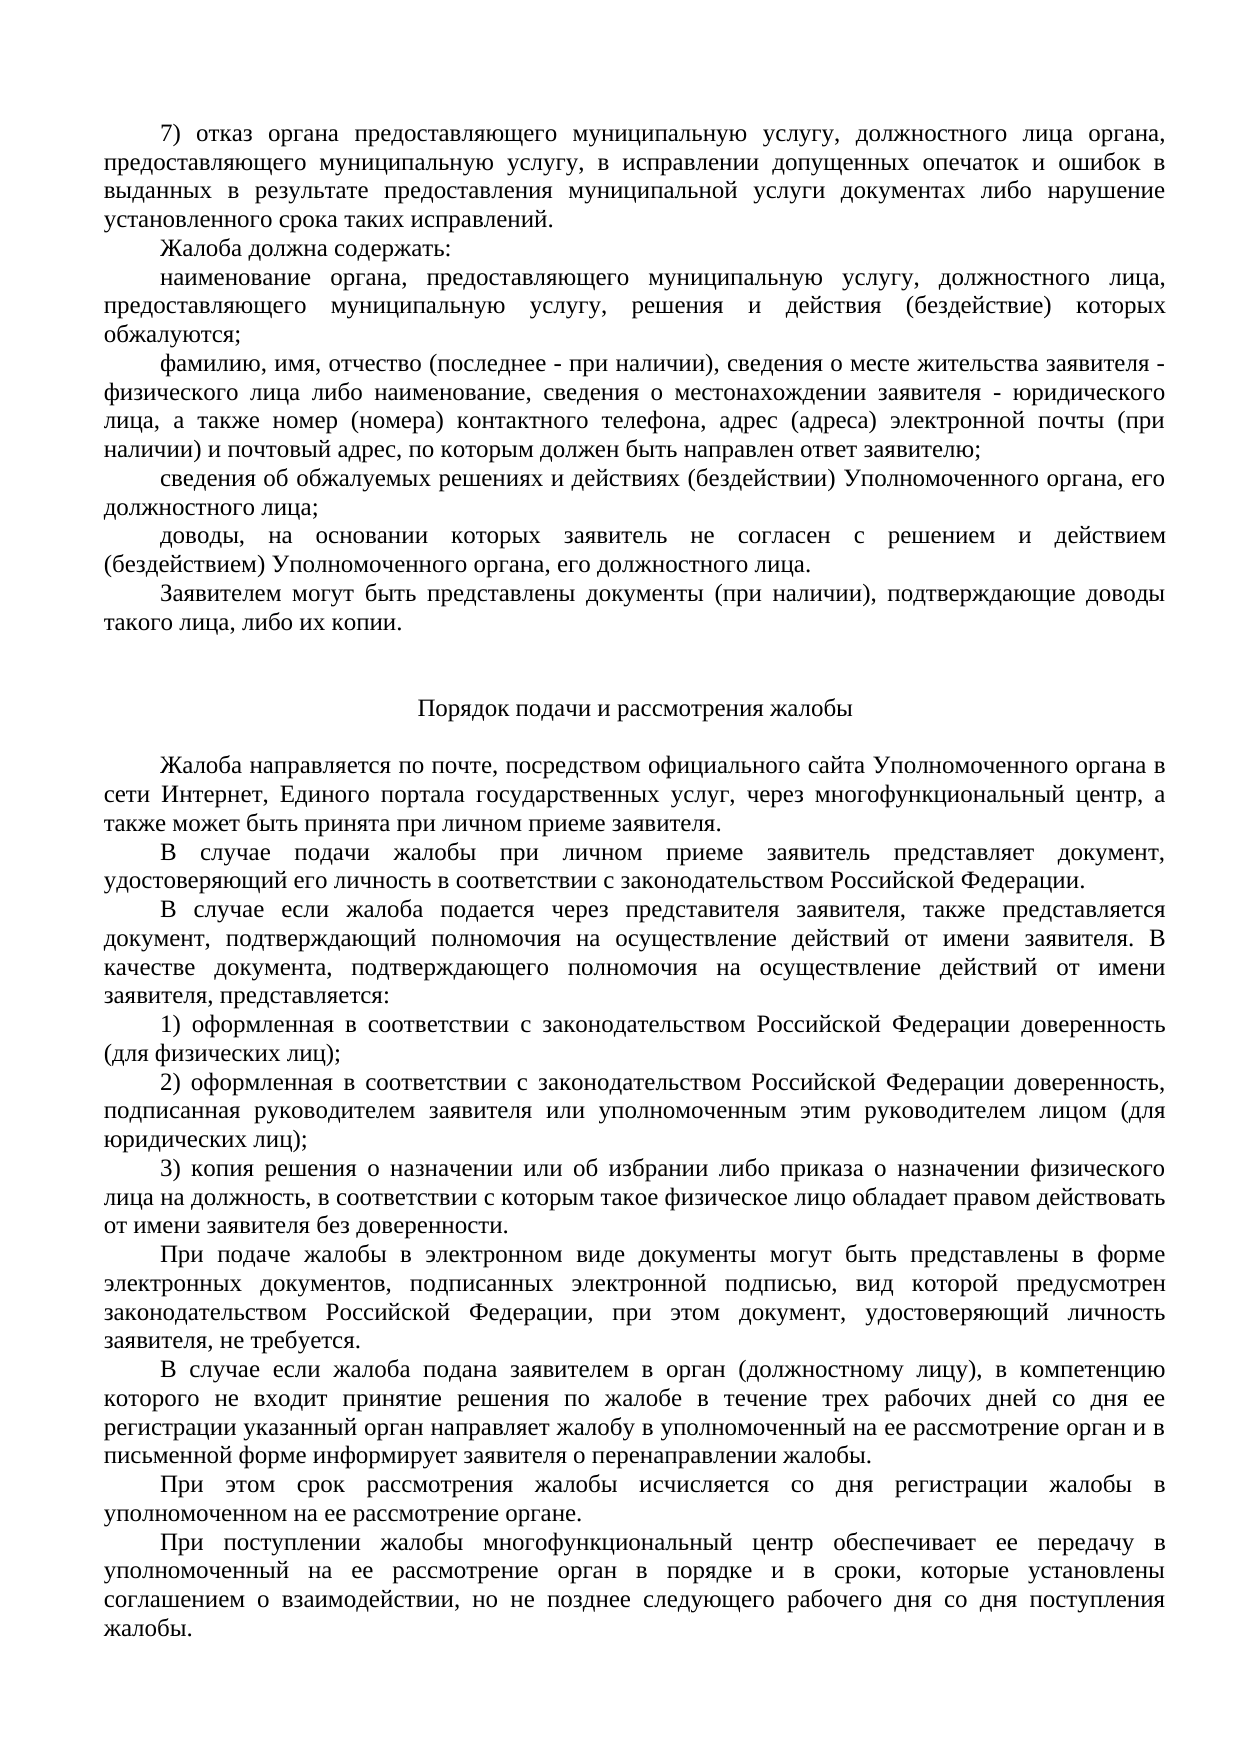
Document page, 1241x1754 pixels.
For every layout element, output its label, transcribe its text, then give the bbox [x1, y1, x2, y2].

text 2) оформленная в соответствии с законодательством Российской Федерации доверенность, подписанная руководителем заявителя или уполномоченным этим руководителем лицом (для юридических лиц); [103, 1067, 1167, 1153]
text 7) отказ органа предоставляющего муниципальную услугу, должностного лица органа, предоставляющего муниципальную услугу, в исправлении допущенных опечаток и ошибок в выданных в результате предоставления муниципальной услуги документах либо нарушение установленного срока таких исправлений. [103, 118, 1167, 233]
text сведения об обжалуемых решениях и действиях (бездействии) Уполномоченного органа, его должностного лица; [103, 463, 1167, 521]
text При подаче жалобы в электронном виде документы могут быть представлены в форме электронных документов, подписанных электронной подписью, вид которой предусмотрен законодательством Российской Федерации, при этом документ, удостоверяющий личность заявителя, не требуется. [103, 1239, 1167, 1354]
text Порядок подачи и рассмотрения жалобы [103, 693, 1167, 722]
text В случае если жалоба подается через представителя заявителя, также представляется документ, подтверждающий полномочия на осуществление действий от имени заявителя. В качестве документа, подтверждающего полномочия на осуществление действий от имени заявителя, представляется: [103, 894, 1167, 1009]
text При поступлении жалобы многофункциональный центр обеспечивает ее передачу в уполномоченный на ее рассмотрение орган в порядке и в сроки, которые установлены соглашением о взаимодействии, но не позднее следующего рабочего дня со дня поступления жалобы. [103, 1527, 1167, 1642]
text В случае если жалоба подана заявителем в орган (должностному лицу), в компетенцию которого не входит принятие решения по жалобе в течение трех рабочих дней со дня ее регистрации указанный орган направляет жалобу в уполномоченный на ее рассмотрение орган и в письменной форме информирует заявителя о перенаправлении жалобы. [103, 1354, 1167, 1469]
text 1) оформленная в соответствии с законодательством Российской Федерации доверенность (для физических лиц); [103, 1009, 1167, 1067]
text Жалоба должна содержать: [103, 233, 1167, 262]
text В случае подачи жалобы при личном приеме заявитель представляет документ, удостоверяющий его личность в соответствии с законодательством Российской Федерации. [103, 837, 1167, 894]
text 3) копия решения о назначении или об избрании либо приказа о назначении физического лица на должность, в соответствии с которым такое физическое лицо обладает правом действовать от имени заявителя без доверенности. [103, 1153, 1167, 1239]
text доводы, на основании которых заявитель не согласен с решением и действием (бездействием) Уполномоченного органа, его должностного лица. [103, 521, 1167, 578]
text При этом срок рассмотрения жалобы исчисляется со дня регистрации жалобы в уполномоченном на ее рассмотрение органе. [103, 1469, 1167, 1527]
text Заявителем могут быть представлены документы (при наличии), подтверждающие доводы такого лица, либо их копии. [103, 578, 1167, 636]
text Жалоба направляется по почте, посредством официального сайта Уполномоченного органа в сети Интернет, Единого портала государственных услуг, через многофункциональный центр, а также может быть принята при личном приеме заявителя. [103, 751, 1167, 837]
text наименование органа, предоставляющего муниципальную услугу, должностного лица, предоставляющего муниципальную услугу, решения и действия (бездействие) которых обжалуются; [103, 262, 1167, 348]
text фамилию, имя, отчество (последнее - при наличии), сведения о месте жительства заявителя - физического лица либо наименование, сведения о местонахождении заявителя - юридического лица, а также номер (номера) контактного телефона, адрес (адреса) электронной почты (при наличии) и почтовый адрес, по которым должен быть направлен ответ заявителю; [103, 348, 1167, 463]
